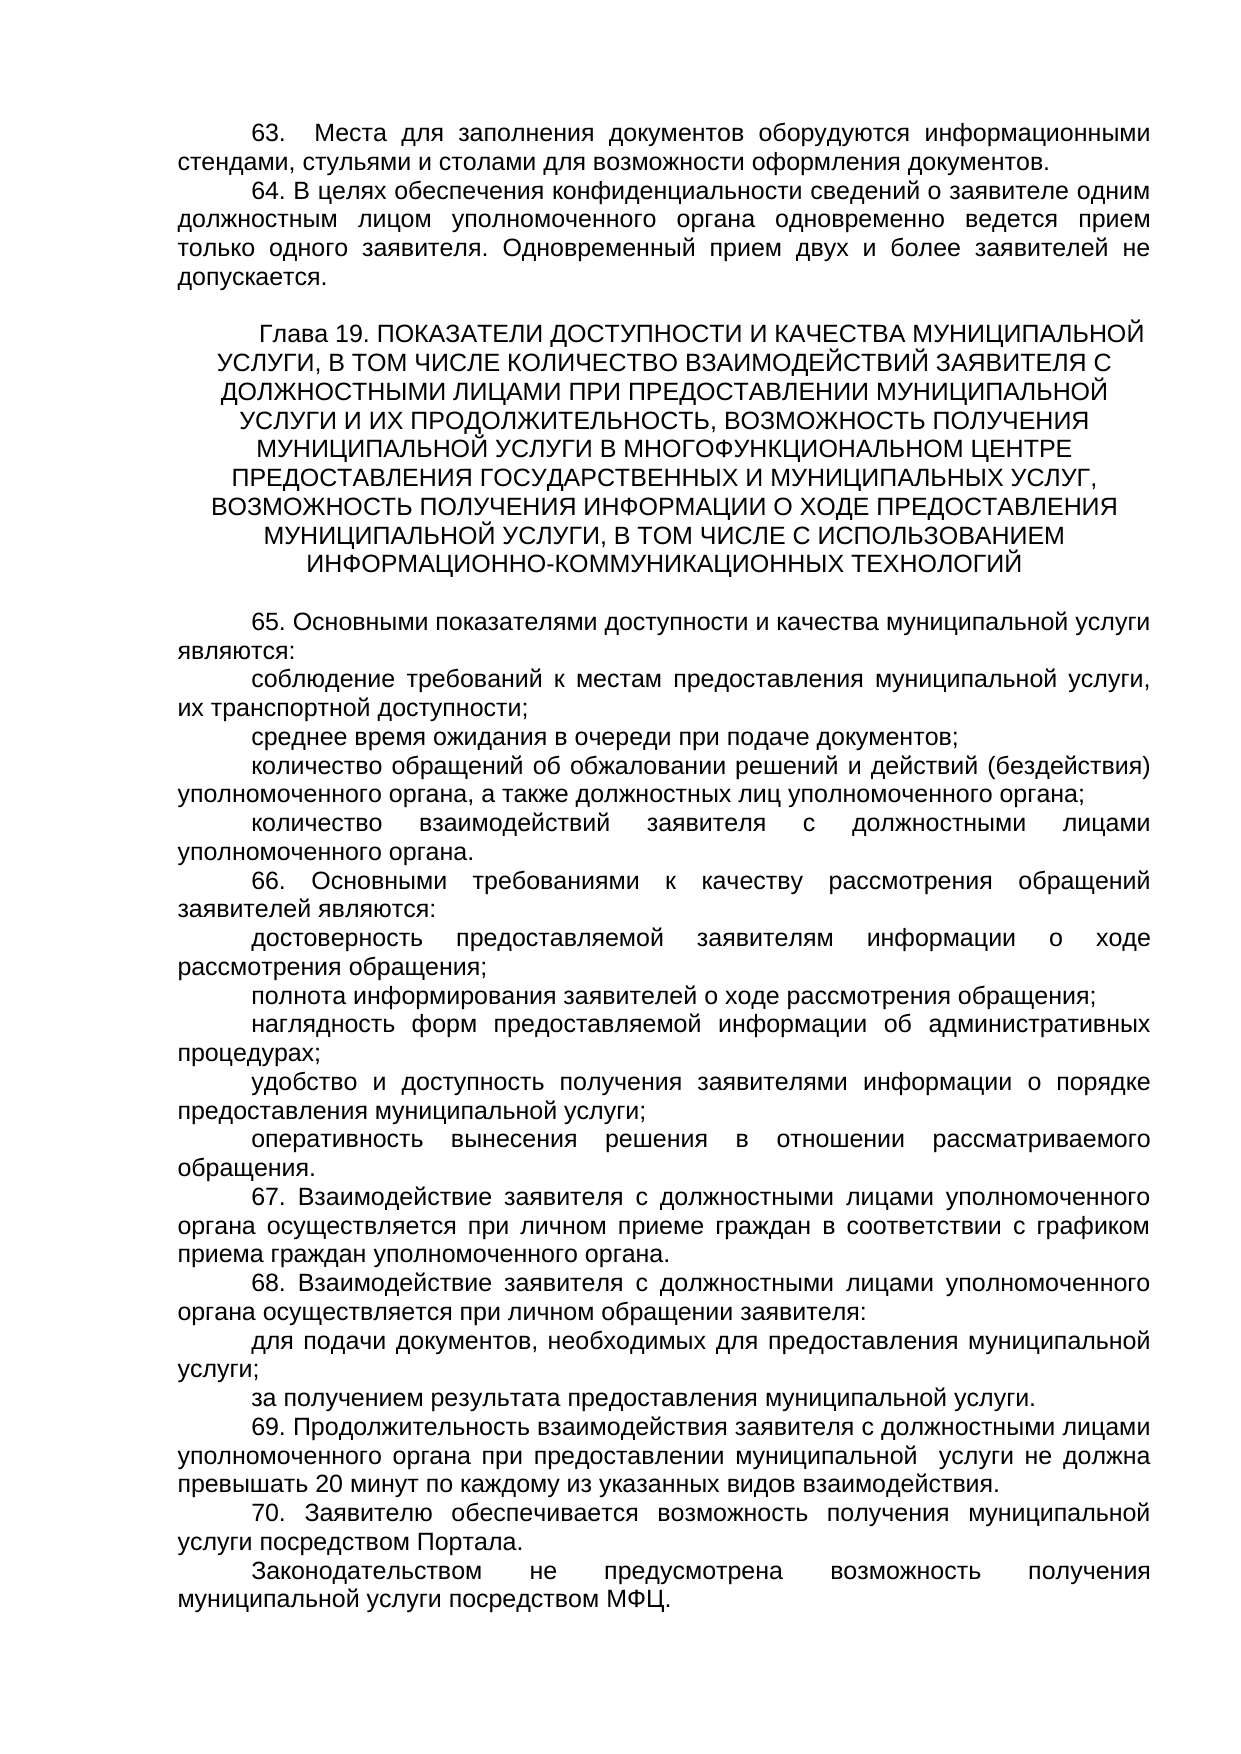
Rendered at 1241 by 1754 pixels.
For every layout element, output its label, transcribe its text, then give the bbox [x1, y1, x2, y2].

text Глава 19. ПОКАЗАТЕЛИ ДОСТУПНОСТИ И КАЧЕСТВА МУНИЦИПАЛЬНОЙ УСЛУГИ, В ТОМ ЧИСЛЕ КОЛИЧЕСТВО ВЗАИМОДЕЙСТВИЙ ЗАЯВИТЕЛЯ С ДОЛЖНОСТНЫМИ ЛИЦАМИ ПРИ ПРЕДОСТАВЛЕНИИ МУНИЦИПАЛЬНОЙ УСЛУГИ И ИХ ПРОДОЛЖИТЕЛЬНОСТЬ, ВОЗМОЖНОСТЬ ПОЛУЧЕНИЯ МУНИЦИПАЛЬНОЙ УСЛУГИ В МНОГОФУНКЦИОНАЛЬНОМ ЦЕНТРЕ ПРЕДОСТАВЛЕНИЯ ГОСУДАРСТВЕННЫХ И МУНИЦИПАЛЬНЫХ УСЛУГ, ВОЗМОЖНОСТЬ ПОЛУЧЕНИЯ ИНФОРМАЦИИ О ХОДЕ ПРЕДОСТАВЛЕНИЯ МУНИЦИПАЛЬНОЙ УСЛУГИ, В ТОМ ЧИСЛЕ С ИСПОЛЬЗОВАНИЕМ ИНФОРМАЦИОННО-КОММУНИКАЦИОННЫХ ТЕХНОЛОГИЙ [177, 319, 1152, 578]
text 70. Заявителю обеспечивается возможность получения муниципальной услуги посредством Портала. [177, 1498, 1152, 1556]
text соблюдение требований к местам предоставления муниципальной услуги, их транспортной доступности; [177, 664, 1152, 722]
text Законодательством не предусмотрена возможность получения муниципальной услуги посредством МФЦ. [177, 1556, 1152, 1613]
text 63. Места для заполнения документов оборудуются информационными стендами, стульями и столами для возможности оформления документов. [177, 118, 1152, 176]
text полнота информирования заявителей о ходе рассмотрения обращения; [177, 981, 1152, 1009]
text 66. Основными требованиями к качеству рассмотрения обращений заявителей являются: [177, 866, 1152, 923]
text 67. Взаимодействие заявителя с должностными лицами уполномоченного органа осуществляется при личном приеме граждан в соответствии с графиком приема граждан уполномоченного органа. [177, 1182, 1152, 1268]
text для подачи документов, необходимых для предоставления муниципальной услуги; [177, 1326, 1152, 1383]
text 65. Основными показателями доступности и качества муниципальной услуги являются: [177, 607, 1152, 664]
text удобство и доступность получения заявителями информации о порядке предоставления муниципальной услуги; [177, 1067, 1152, 1124]
text количество взаимодействий заявителя с должностными лицами уполномоченного органа. [177, 808, 1152, 866]
text оперативность вынесения решения в отношении рассматриваемого обращения. [177, 1124, 1152, 1182]
text 69. Продолжительность взаимодействия заявителя с должностными лицами уполномоченного органа при предоставлении муниципальной услуги не должна превышать 20 минут по каждому из указанных видов взаимодействия. [177, 1412, 1152, 1498]
text наглядность форм предоставляемой информации об административных процедурах; [177, 1009, 1152, 1067]
text за получением результата предоставления муниципальной услуги. [177, 1383, 1152, 1412]
text достоверность предоставляемой заявителям информации о ходе рассмотрения обращения; [177, 923, 1152, 981]
text количество обращений об обжаловании решений и действий (бездействия) уполномоченного органа, а также должностных лиц уполномоченного органа; [177, 751, 1152, 808]
text 68. Взаимодействие заявителя с должностными лицами уполномоченного органа осуществляется при личном обращении заявителя: [177, 1268, 1152, 1326]
text среднее время ожидания в очереди при подаче документов; [177, 722, 1152, 751]
text 64. В целях обеспечения конфиденциальности сведений о заявителе одним должностным лицом уполномоченного органа одновременно ведется прием только одного заявителя. Одновременный прием двух и более заявителей не допускается. [177, 176, 1152, 291]
